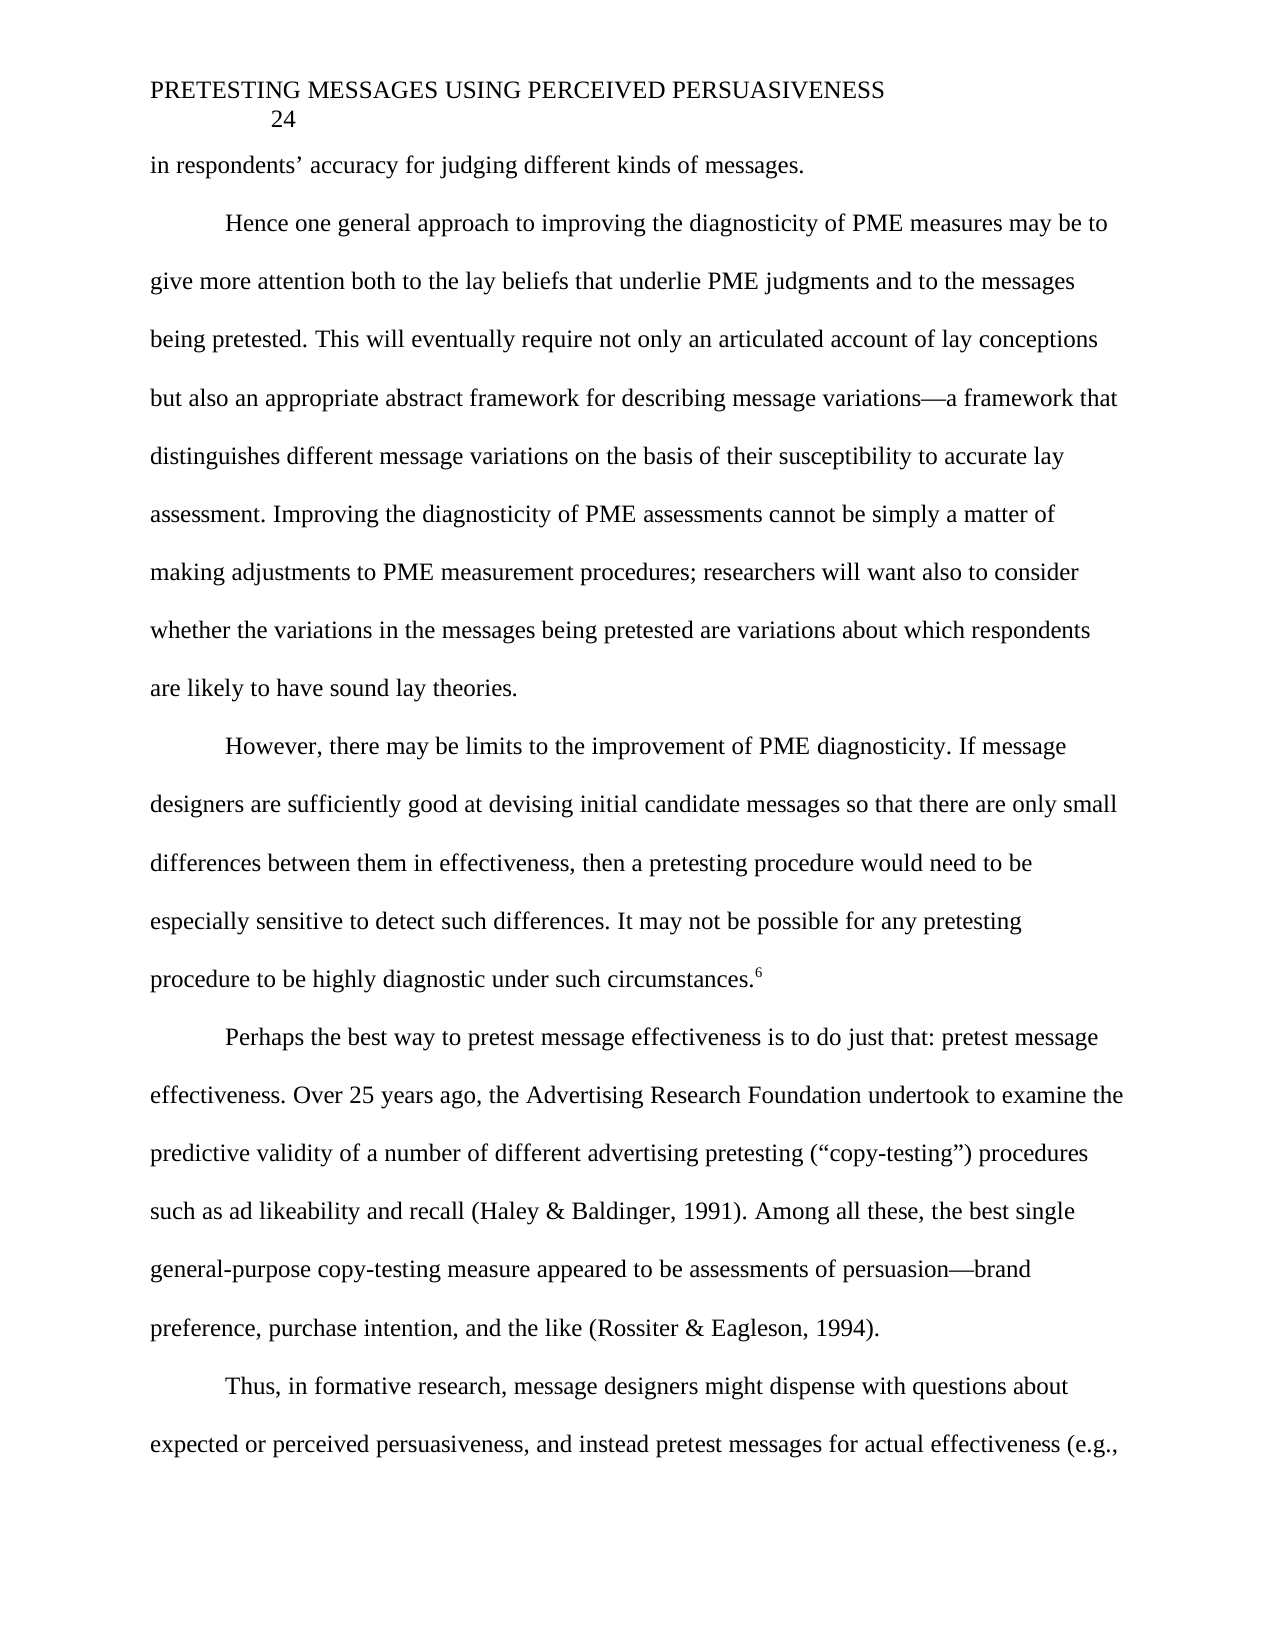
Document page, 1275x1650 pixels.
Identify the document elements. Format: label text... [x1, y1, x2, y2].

text Hence one general approach to improving the diagnosticity of PME measures may be to give more attention both to the lay beliefs that underlie PME judgments and to the messages being pretested. This will eventually require not only an articulated account of lay conceptions but also an appropriate abstract framework for describing message variations—a framework that distinguishes different message variations on the basis of their susceptibility to accurate lay assessment. Improving the diagnosticity of PME assessments cannot be simply a matter of making adjustments to PME measurement procedures; researchers will want also to consider whether the variations in the messages being pretested are variations about which respondents are likely to have sound lay theories. [150, 208, 1125, 702]
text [150, 1371, 1125, 1458]
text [150, 150, 1125, 179]
text However, there may be limits to the improvement of PME diagnosticity. If message designers are sufficiently good at devising initial candidate messages so that there are only small differences between them in effectiveness, then a pretesting procedure would need to be especially sensitive to detect such differences. It may not be possible for any pretesting procedure to be highly diagnostic under such circumstances.6 [150, 731, 1125, 993]
text Perhaps the best way to pretest message effectiveness is to do just that: pretest message effectiveness. Over 25 years ago, the Advertising Research Foundation undertook to examine the predictive validity of a number of different advertising pretesting (“copy-testing”) procedures such as ad likeability and recall (Haley & Baldinger, 1991). Among all these, the best single general-purpose copy-testing measure appeared to be assessments of persuasion—brand preference, purchase intention, and the like (Rossiter & Eagleson, 1994). [150, 1022, 1125, 1342]
